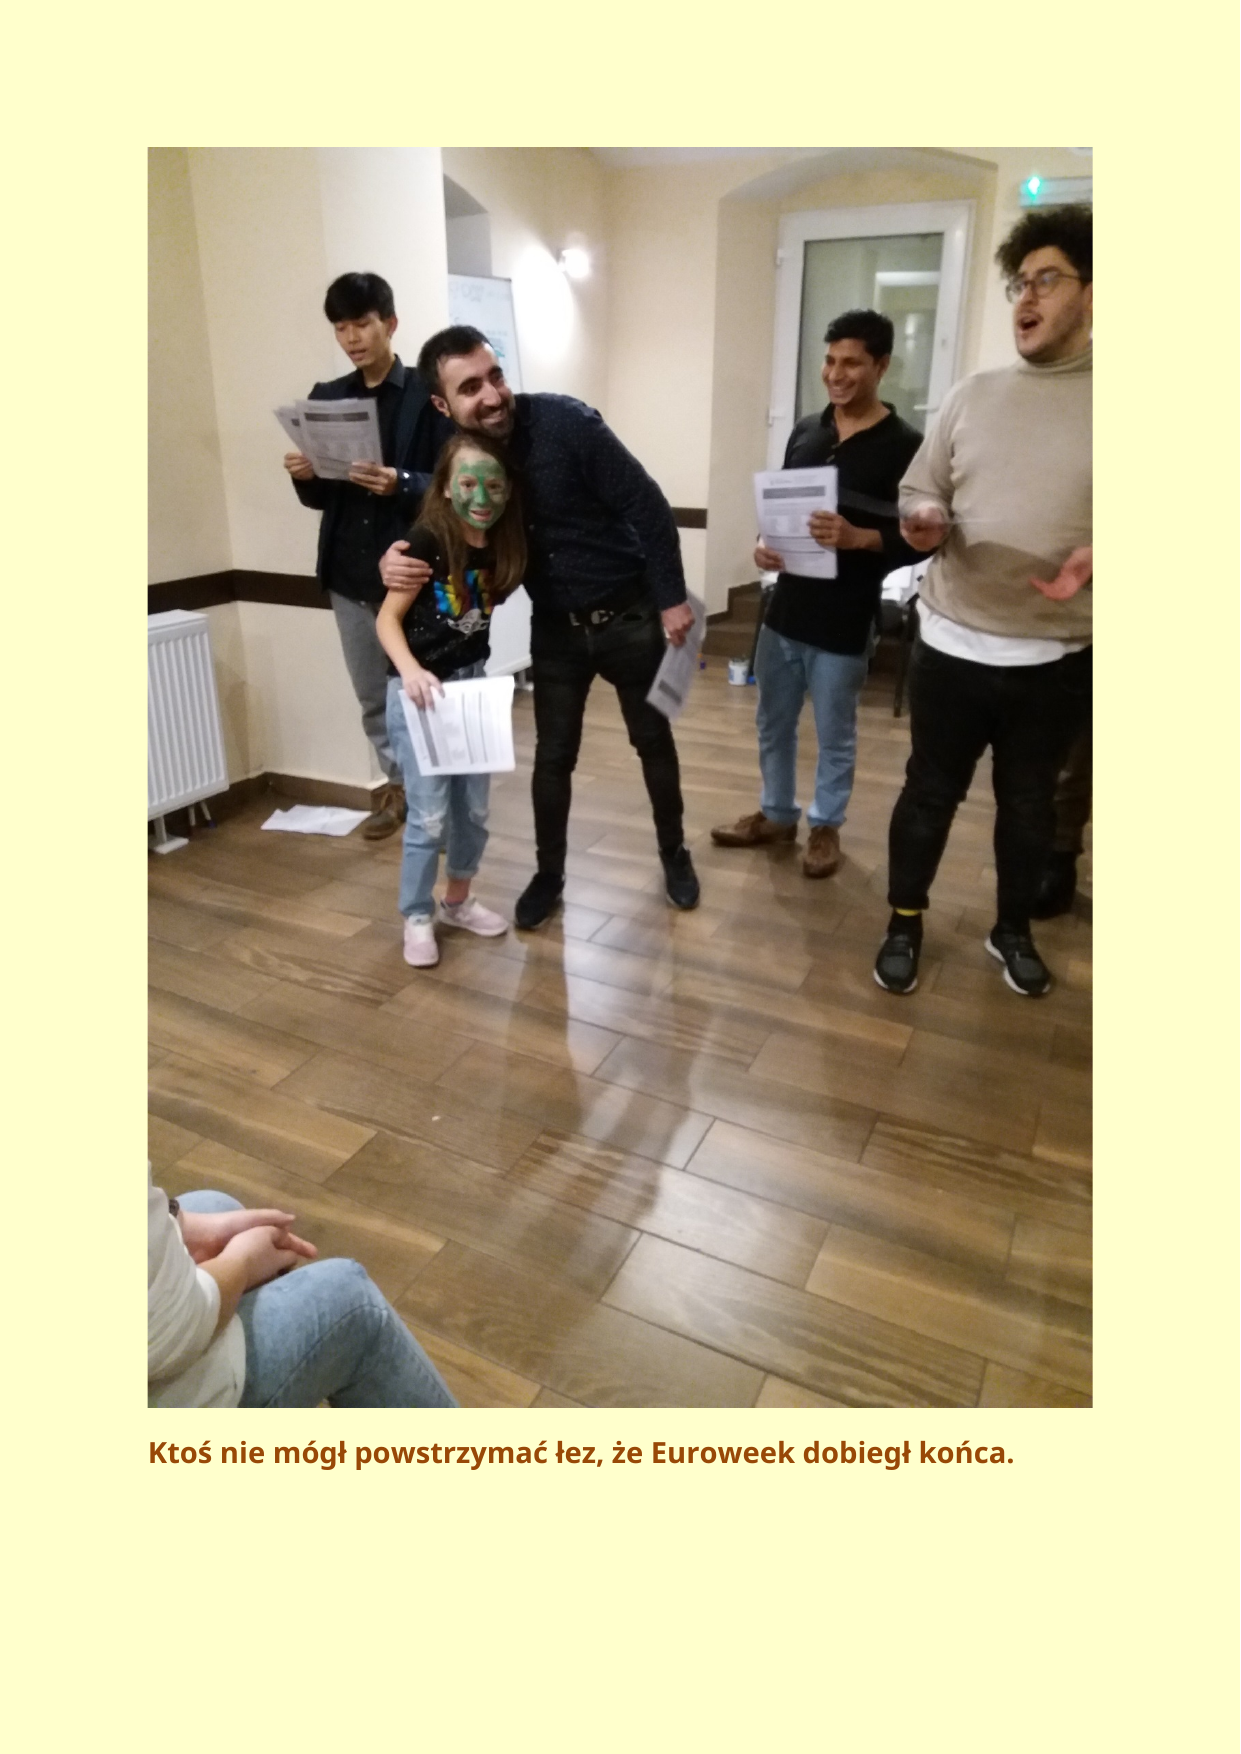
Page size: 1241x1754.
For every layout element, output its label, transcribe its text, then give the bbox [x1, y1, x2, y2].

text Ktoś nie mógł powstrzymać łez, że Euroweek dobiegł końca. [148, 1433, 1093, 1472]
picture [147, 147, 1093, 1408]
